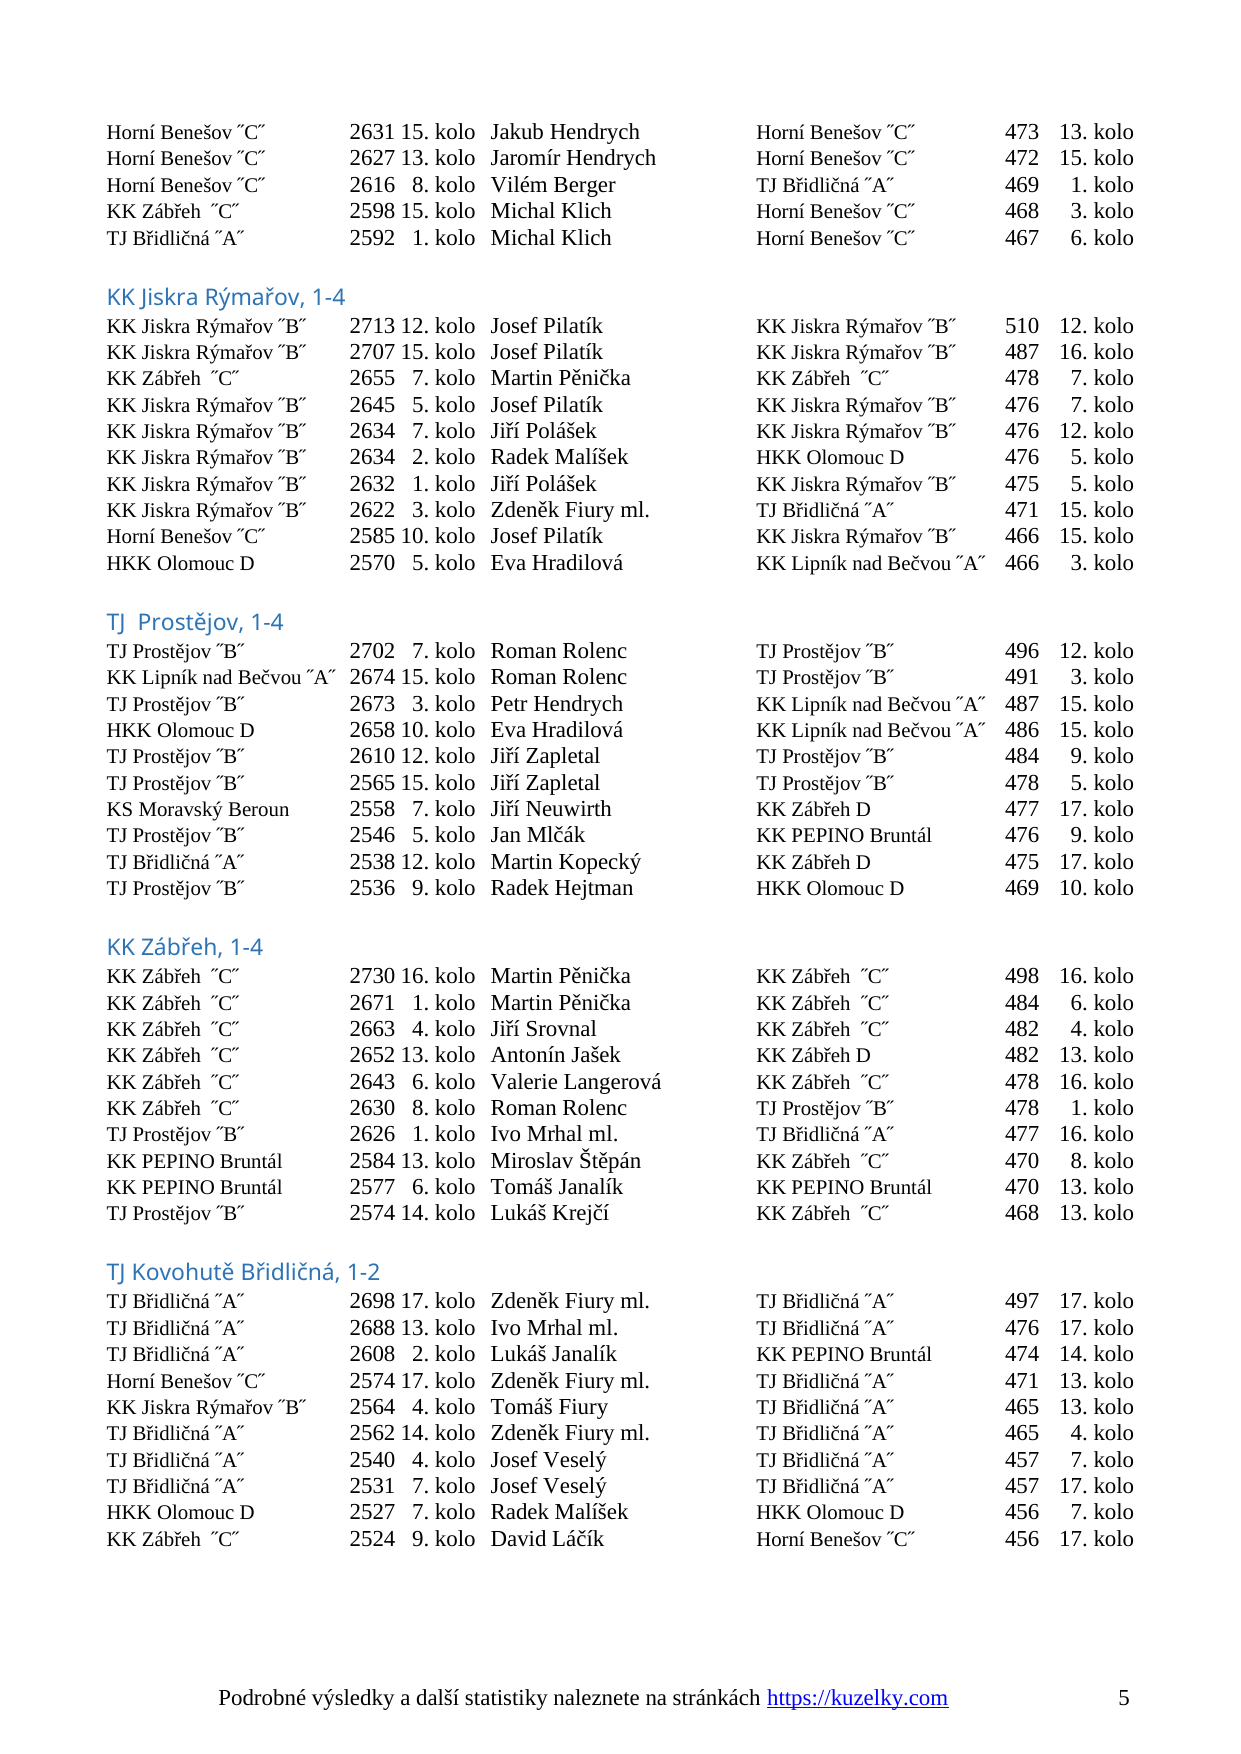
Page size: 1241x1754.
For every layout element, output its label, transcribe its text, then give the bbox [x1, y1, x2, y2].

text TJ Břidličná ˝A˝ 2538 12. kolo Martin Kopecký KK Zábřeh D 475 17. kolo [106, 848, 1134, 874]
text TJ Prostějov ˝B˝ 2610 12. kolo Jiří Zapletal TJ Prostějov ˝B˝ 484 9. kolo [106, 742, 1134, 769]
subtitle KK Jiskra Rýmařov, 1-4 [106, 280, 1134, 312]
text TJ Prostějov ˝B˝ 2536 9. kolo Radek Hejtman HKK Olomouc D 469 10. kolo [106, 874, 1134, 901]
text HKK Olomouc D 2527 7. kolo Radek Malíšek HKK Olomouc D 456 7. kolo [106, 1498, 1134, 1525]
text TJ Prostějov ˝B˝ 2546 5. kolo Jan Mlčák KK PEPINO Bruntál 476 9. kolo [106, 821, 1134, 848]
text KK Jiskra Rýmařov ˝B˝ 2713 12. kolo Josef Pilatík KK Jiskra Rýmařov ˝B˝ 510 12. kolo [106, 312, 1134, 338]
text KK Zábřeh ˝C˝ 2630 8. kolo Roman Rolenc TJ Prostějov ˝B˝ 478 1. kolo [106, 1094, 1134, 1120]
text KK Jiskra Rýmařov ˝B˝ 2634 7. kolo Jiří Polášek KK Jiskra Rýmařov ˝B˝ 476 12. kolo [106, 417, 1134, 443]
text Horní Benešov ˝C˝ 2627 13. kolo Jaromír Hendrych Horní Benešov ˝C˝ 472 15. kolo [106, 144, 1134, 171]
text TJ Břidličná ˝A˝ 2608 2. kolo Lukáš Janalík KK PEPINO Bruntál 474 14. kolo [106, 1340, 1134, 1367]
text TJ Břidličná ˝A˝ 2531 7. kolo Josef Veselý TJ Břidličná ˝A˝ 457 17. kolo [106, 1472, 1134, 1498]
text KK Zábřeh ˝C˝ 2663 4. kolo Jiří Srovnal KK Zábřeh ˝C˝ 482 4. kolo [106, 1015, 1134, 1041]
text KK Zábřeh ˝C˝ 2652 13. kolo Antonín Jašek KK Zábřeh D 482 13. kolo [106, 1041, 1134, 1068]
text KK Jiskra Rýmařov ˝B˝ 2622 3. kolo Zdeněk Fiury ml. TJ Břidličná ˝A˝ 471 15. kolo [106, 496, 1134, 522]
text KK Zábřeh ˝C˝ 2643 6. kolo Valerie Langerová KK Zábřeh ˝C˝ 478 16. kolo [106, 1068, 1134, 1094]
text Horní Benešov ˝C˝ 2585 10. kolo Josef Pilatík KK Jiskra Rýmařov ˝B˝ 466 15. kolo [106, 522, 1134, 549]
text KK Jiskra Rýmařov ˝B˝ 2564 4. kolo Tomáš Fiury TJ Břidličná ˝A˝ 465 13. kolo [106, 1393, 1134, 1419]
text KK Jiskra Rýmařov ˝B˝ 2645 5. kolo Josef Pilatík KK Jiskra Rýmařov ˝B˝ 476 7. kolo [106, 391, 1134, 417]
text KK Jiskra Rýmařov ˝B˝ 2634 2. kolo Radek Malíšek HKK Olomouc D 476 5. kolo [106, 443, 1134, 470]
text KK PEPINO Bruntál 2584 13. kolo Miroslav Štěpán KK Zábřeh ˝C˝ 470 8. kolo [106, 1147, 1134, 1173]
text Horní Benešov ˝C˝ 2631 15. kolo Jakub Hendrych Horní Benešov ˝C˝ 473 13. kolo [106, 118, 1134, 144]
text TJ Prostějov ˝B˝ 2673 3. kolo Petr Hendrych KK Lipník nad Bečvou ˝A˝ 487 15. kolo [106, 690, 1134, 716]
text HKK Olomouc D 2658 10. kolo Eva Hradilová KK Lipník nad Bečvou ˝A˝ 486 15. kolo [106, 716, 1134, 742]
text TJ Prostějov ˝B˝ 2574 14. kolo Lukáš Krejčí KK Zábřeh ˝C˝ 468 13. kolo [106, 1199, 1134, 1226]
text KK Zábřeh ˝C˝ 2524 9. kolo David Láčík Horní Benešov ˝C˝ 456 17. kolo [106, 1525, 1134, 1551]
text KS Moravský Beroun 2558 7. kolo Jiří Neuwirth KK Zábřeh D 477 17. kolo [106, 795, 1134, 821]
text KK Lipník nad Bečvou ˝A˝ 2674 15. kolo Roman Rolenc TJ Prostějov ˝B˝ 491 3. kolo [106, 663, 1134, 690]
text TJ Břidličná ˝A˝ 2592 1. kolo Michal Klich Horní Benešov ˝C˝ 467 6. kolo [106, 223, 1134, 250]
text HKK Olomouc D 2570 5. kolo Eva Hradilová KK Lipník nad Bečvou ˝A˝ 466 3. kolo [106, 549, 1134, 575]
subtitle KK Zábřeh, 1-4 [106, 931, 1134, 962]
text KK Zábřeh ˝C˝ 2598 15. kolo Michal Klich Horní Benešov ˝C˝ 468 3. kolo [106, 197, 1134, 223]
text KK Jiskra Rýmařov ˝B˝ 2707 15. kolo Josef Pilatík KK Jiskra Rýmařov ˝B˝ 487 16. kolo [106, 338, 1134, 364]
text KK Zábřeh ˝C˝ 2730 16. kolo Martin Pěnička KK Zábřeh ˝C˝ 498 16. kolo [106, 962, 1134, 989]
text KK Jiskra Rýmařov ˝B˝ 2632 1. kolo Jiří Polášek KK Jiskra Rýmařov ˝B˝ 475 5. kolo [106, 470, 1134, 496]
subtitle TJ Prostějov, 1-4 [106, 606, 1134, 637]
text TJ Břidličná ˝A˝ 2540 4. kolo Josef Veselý TJ Břidličná ˝A˝ 457 7. kolo [106, 1446, 1134, 1472]
text TJ Prostějov ˝B˝ 2702 7. kolo Roman Rolenc TJ Prostějov ˝B˝ 496 12. kolo [106, 637, 1134, 663]
text TJ Prostějov ˝B˝ 2626 1. kolo Ivo Mrhal ml. TJ Břidličná ˝A˝ 477 16. kolo [106, 1120, 1134, 1147]
text TJ Břidličná ˝A˝ 2688 13. kolo Ivo Mrhal ml. TJ Břidličná ˝A˝ 476 17. kolo [106, 1314, 1134, 1340]
text Horní Benešov ˝C˝ 2574 17. kolo Zdeněk Fiury ml. TJ Břidličná ˝A˝ 471 13. kolo [106, 1367, 1134, 1393]
text KK Zábřeh ˝C˝ 2671 1. kolo Martin Pěnička KK Zábřeh ˝C˝ 484 6. kolo [106, 989, 1134, 1015]
text Horní Benešov ˝C˝ 2616 8. kolo Vilém Berger TJ Břidličná ˝A˝ 469 1. kolo [106, 171, 1134, 197]
text KK PEPINO Bruntál 2577 6. kolo Tomáš Janalík KK PEPINO Bruntál 470 13. kolo [106, 1173, 1134, 1199]
text TJ Prostějov ˝B˝ 2565 15. kolo Jiří Zapletal TJ Prostějov ˝B˝ 478 5. kolo [106, 769, 1134, 795]
text TJ Břidličná ˝A˝ 2698 17. kolo Zdeněk Fiury ml. TJ Břidličná ˝A˝ 497 17. kolo [106, 1288, 1134, 1314]
text KK Zábřeh ˝C˝ 2655 7. kolo Martin Pěnička KK Zábřeh ˝C˝ 478 7. kolo [106, 364, 1134, 391]
subtitle TJ Kovohutě Břidličná, 1-2 [106, 1256, 1134, 1288]
text TJ Břidličná ˝A˝ 2562 14. kolo Zdeněk Fiury ml. TJ Břidličná ˝A˝ 465 4. kolo [106, 1419, 1134, 1446]
